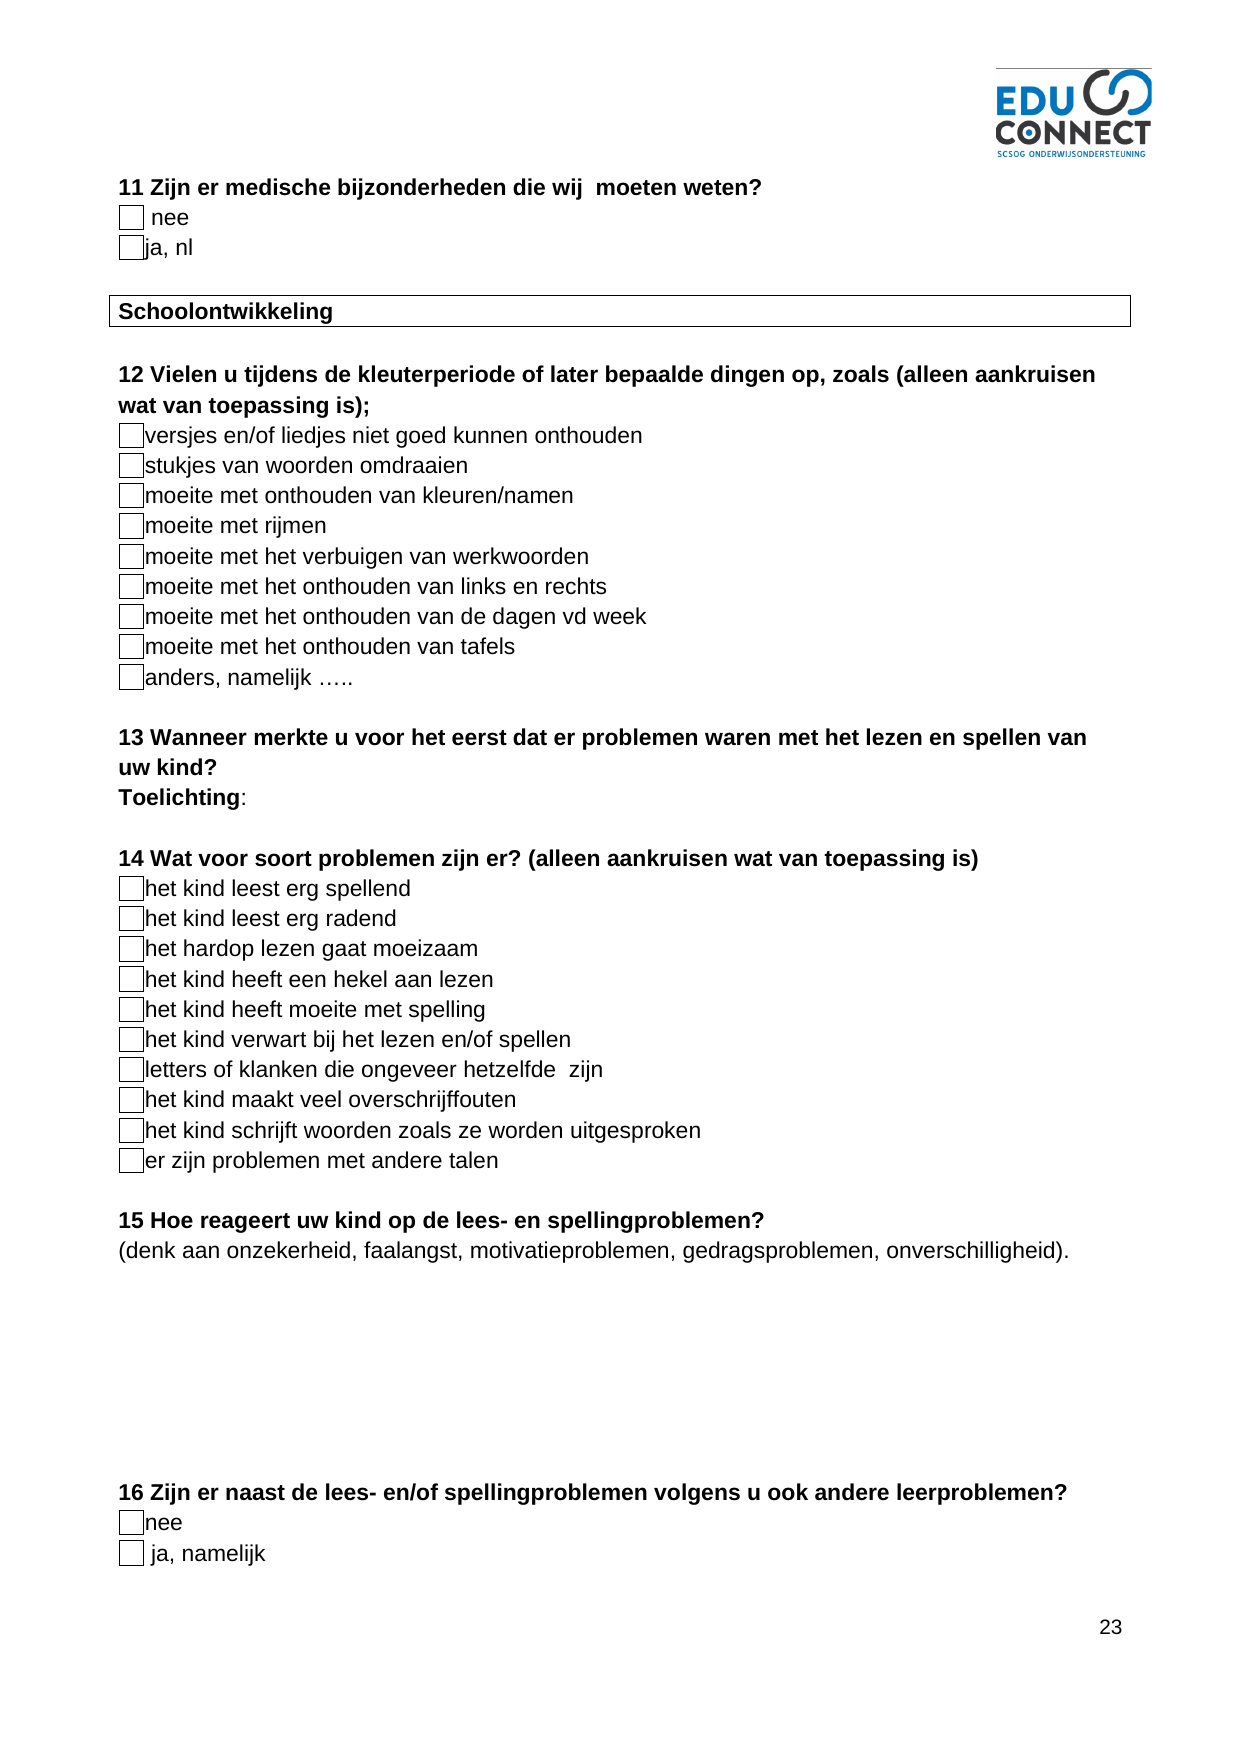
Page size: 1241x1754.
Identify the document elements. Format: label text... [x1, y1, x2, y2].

text letters of klanken die ongeveer hetzelfde zijn [118, 1056, 1122, 1082]
text moeite met rijmen [118, 512, 1122, 539]
text versjes en/of liedjes niet goed kunnen onthouden [118, 422, 1122, 448]
text ja, namelijk [118, 1539, 1122, 1566]
text stukjes van woorden omdraaien [118, 452, 1122, 478]
text het kind heeft een hekel aan lezen [144, 966, 1122, 992]
text (denk aan onzekerheid, faalangst, motivatieproblemen, gedragsproblemen, onverschilligheid). [118, 1237, 1122, 1264]
text moeite met het verbuigen van werkwoorden [118, 543, 1122, 569]
text het kind verwart bij het lezen en/of spellen [118, 1026, 1122, 1052]
text 15 Hoe reageert uw kind op de lees- en spellingproblemen? [118, 1207, 1122, 1233]
text nee [118, 1509, 1122, 1536]
text nee [118, 204, 1122, 230]
text moeite met het onthouden van links en rechts [118, 573, 1122, 599]
text 13 Wanneer merkte u voor het eerst dat er problemen waren met het lezen en spellen van uw kind? [118, 724, 1122, 780]
text er zijn problemen met andere talen [118, 1147, 1122, 1173]
text het hardop lezen gaat moeizaam [118, 935, 1122, 962]
text 12 Vielen u tijdens de kleuterperiode of later bepaalde dingen op, zoals (alleen aankruisen wat van toepassing is); [118, 361, 1122, 418]
text Toelichting: [118, 784, 1122, 811]
text 11 Zijn er medische bijzonderheden die wij moeten weten? [118, 174, 1122, 200]
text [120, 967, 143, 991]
text moeite met onthouden van kleuren/namen [118, 482, 1122, 508]
picture [995, 68, 1152, 157]
text ja, nl [118, 234, 1122, 261]
text het kind heeft moeite met spelling [118, 996, 1122, 1022]
text 14 Wat voor soort problemen zijn er? (alleen aankruisen wat van toepassing is) [118, 845, 1122, 871]
text moeite met het onthouden van de dagen vd week [118, 603, 1122, 629]
text het kind schrijft woorden zoals ze worden uitgesproken [118, 1117, 1122, 1143]
text 16 Zijn er naast de lees- en/of spellingproblemen volgens u ook andere leerproblemen? [118, 1479, 1122, 1505]
text het kind leest erg spellend [118, 875, 1122, 901]
text Schoolontwikkeling [110, 296, 1130, 326]
text het kind maakt veel overschrijffouten [118, 1086, 1122, 1113]
text anders, namelijk ….. [118, 663, 1122, 690]
text het kind leest erg radend [118, 905, 1122, 931]
text moeite met het onthouden van tafels [118, 633, 1122, 659]
